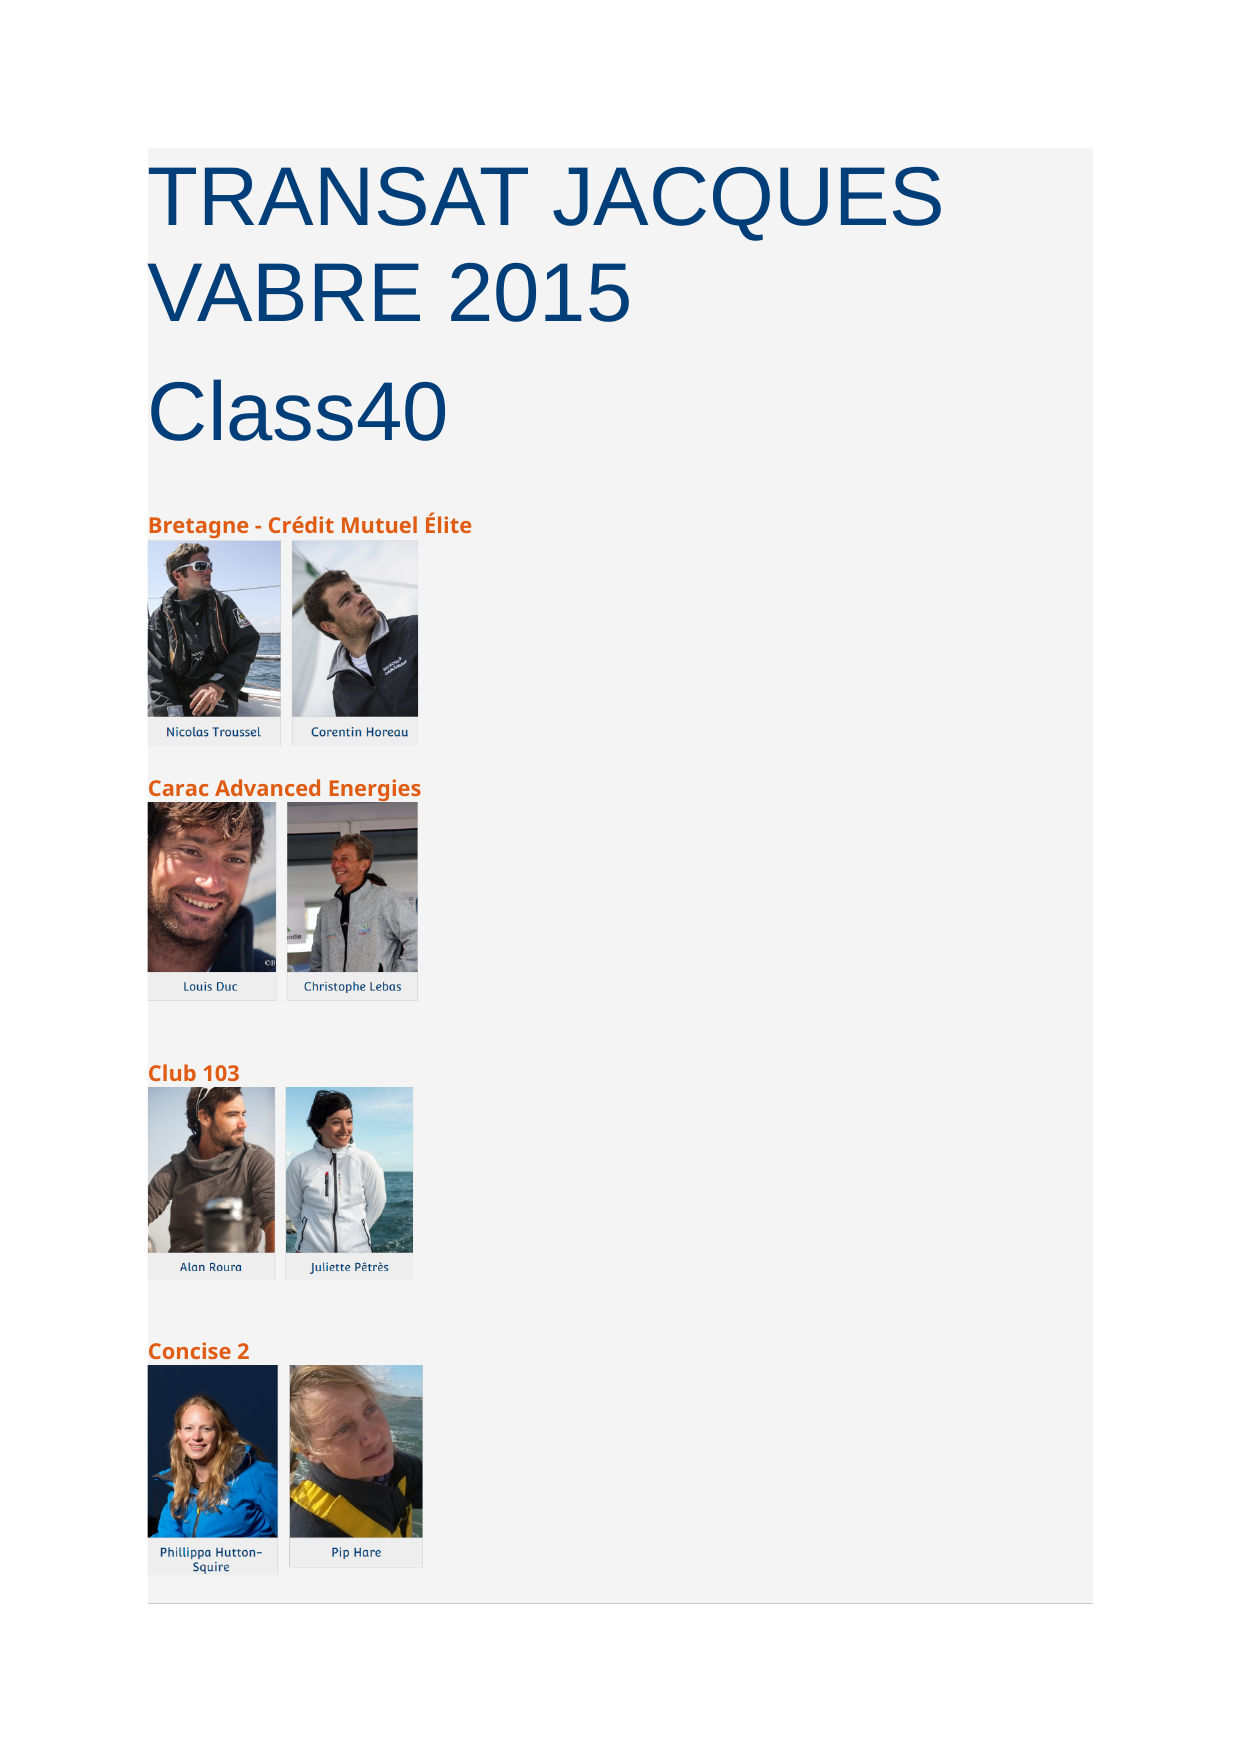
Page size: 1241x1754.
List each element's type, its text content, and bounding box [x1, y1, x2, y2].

text Carac Advanced Energies [148, 773, 1093, 803]
picture [147, 802, 419, 1002]
text TRANSAT JACQUES VABRE 2015 [148, 148, 1093, 339]
picture [147, 1365, 424, 1575]
picture [147, 1087, 414, 1280]
picture [147, 539, 419, 746]
text Club 103 [148, 1058, 1093, 1279]
text Class40 [148, 363, 1093, 458]
